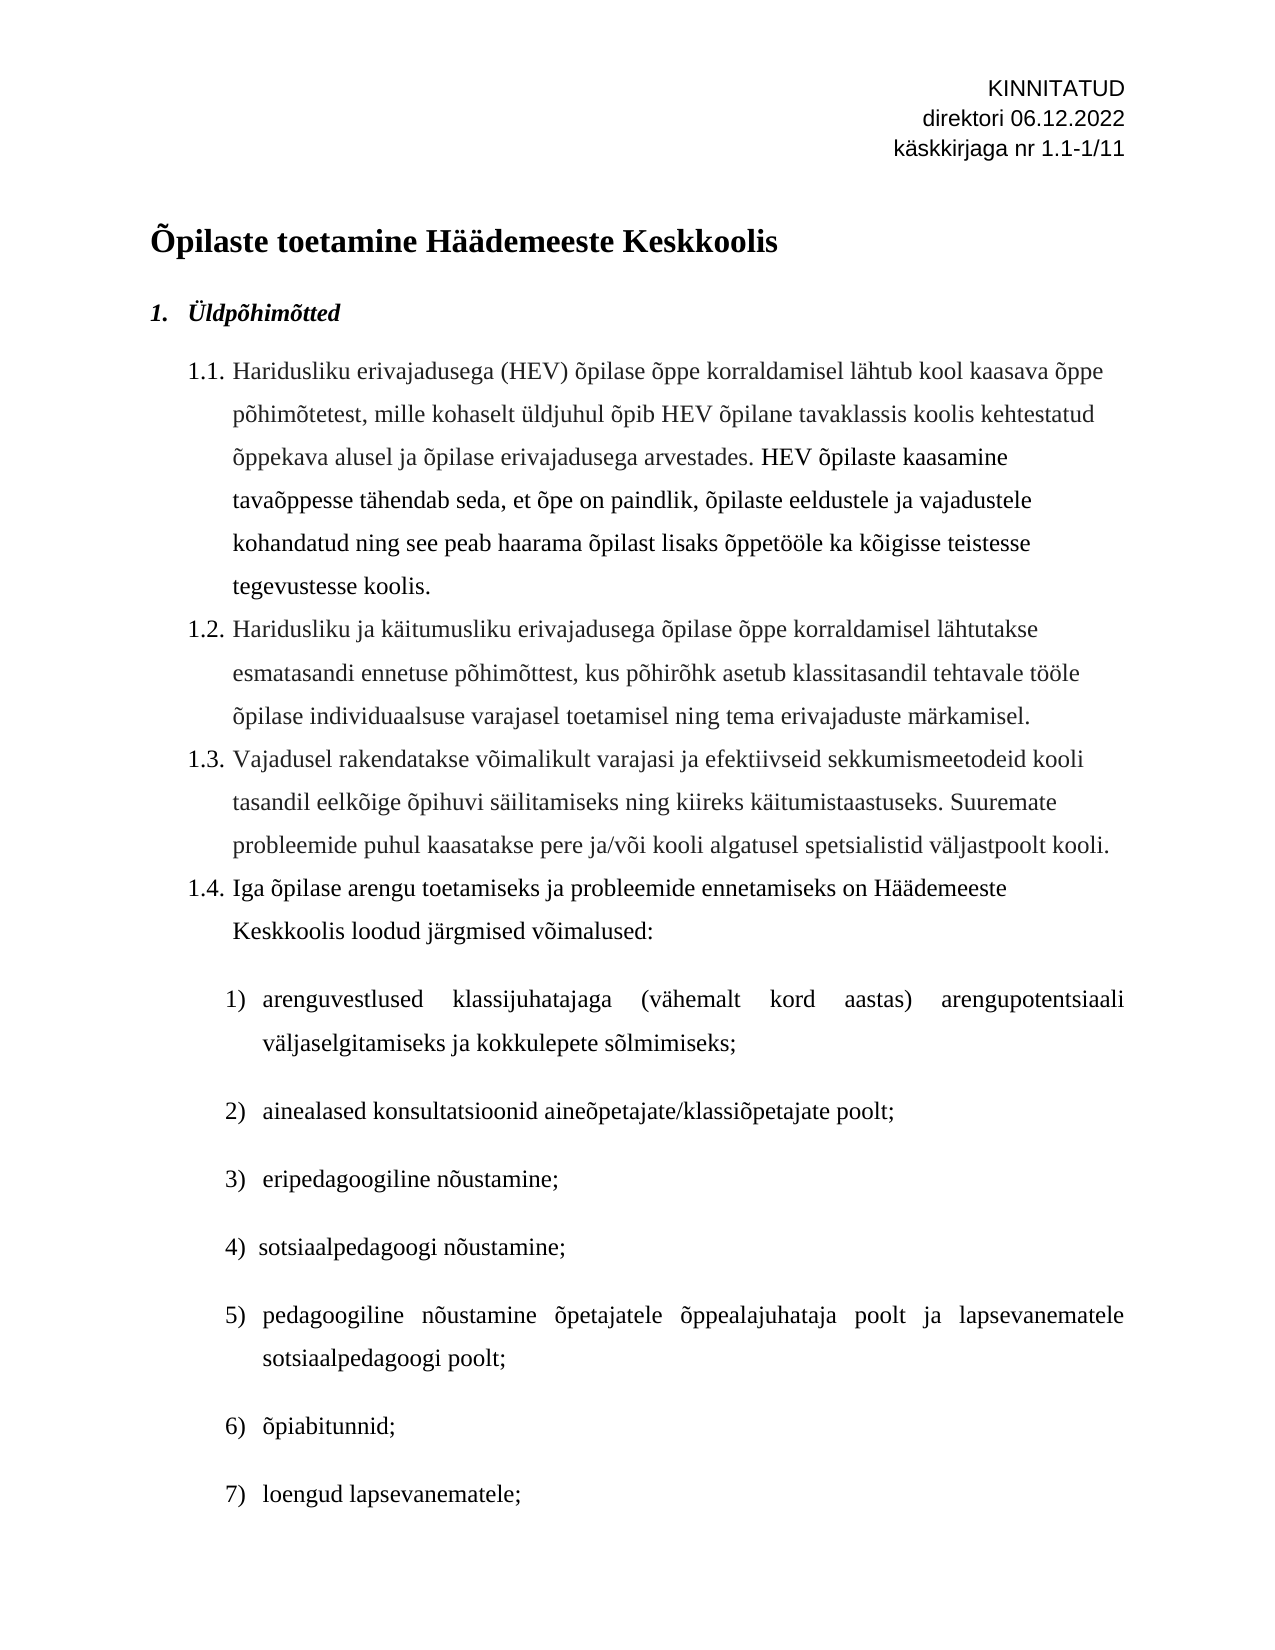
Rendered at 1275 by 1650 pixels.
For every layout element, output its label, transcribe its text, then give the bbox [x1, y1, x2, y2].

text 6) õpiabitunnid; [225, 1411, 1125, 1440]
text 3) eripedagoogiline nõustamine; [225, 1164, 1125, 1193]
text 1) arenguvestlused klassijuhatajaga (vähemalt kord aastas) arengupotentsiaali väljaselgitamiseks ja kokkulepete sõlmimiseks; [225, 984, 1125, 1056]
text Õpilaste toetamine Häädemeeste Keskkoolis [150, 221, 1125, 259]
text 2) ainealased konsultatsioonid aineõpetajate/klassiõpetajate poolt; [225, 1096, 1125, 1124]
list Vajadusel rakendatakse võimalikult varajasi ja efektiivseid sekkumismeetodeid kooli tasandil eelkõige õpihuvi säilitamiseks ning kiireks käitumistaastuseks. Suuremate probleemide puhul kaasatakse pere ja/või kooli algatusel spetsialistid väljastpoolt kooli. [187, 744, 1125, 859]
list Haridusliku ja käitumusliku erivajadusega õpilase õppe korraldamisel lähtutakse esmatasandi ennetuse põhimõttest, kus põhirõhk asetub klassitasandil tehtavale tööle õpilase individuaalsuse varajasel toetamisel ning tema erivajaduste märkamisel. [187, 614, 1125, 729]
text 5) pedagoogiline nõustamine õpetajatele õppealajuhataja poolt ja lapsevanematele sotsiaalpedagoogi poolt; [225, 1300, 1125, 1372]
subtitle Üldpõhimõtted [150, 298, 1125, 327]
text 4) sotsiaalpedagoogi nõustamine; [225, 1232, 1125, 1261]
list Haridusliku erivajadusega (HEV) õpilase õppe korraldamisel lähtub kool kaasava õppe põhimõtetest, mille kohaselt üldjuhul õpib HEV õpilane tavaklassis koolis kehtestatud õppekava alusel ja õpilase erivajadusega arvestades. HEV õpilaste kaasamine tavaõppesse tähendab seda, et õpe on paindlik, õpilaste eeldustele ja vajadustele kohandatud ning see peab haarama õpilast lisaks õppetööle ka kõigisse teistesse tegevustesse koolis. [187, 356, 1125, 600]
text 7) loengud lapsevanematele; [225, 1479, 1125, 1508]
list Iga õpilase arengu toetamiseks ja probleemide ennetamiseks on Häädemeeste Keskkoolis loodud järgmised võimalused: [187, 873, 1125, 945]
